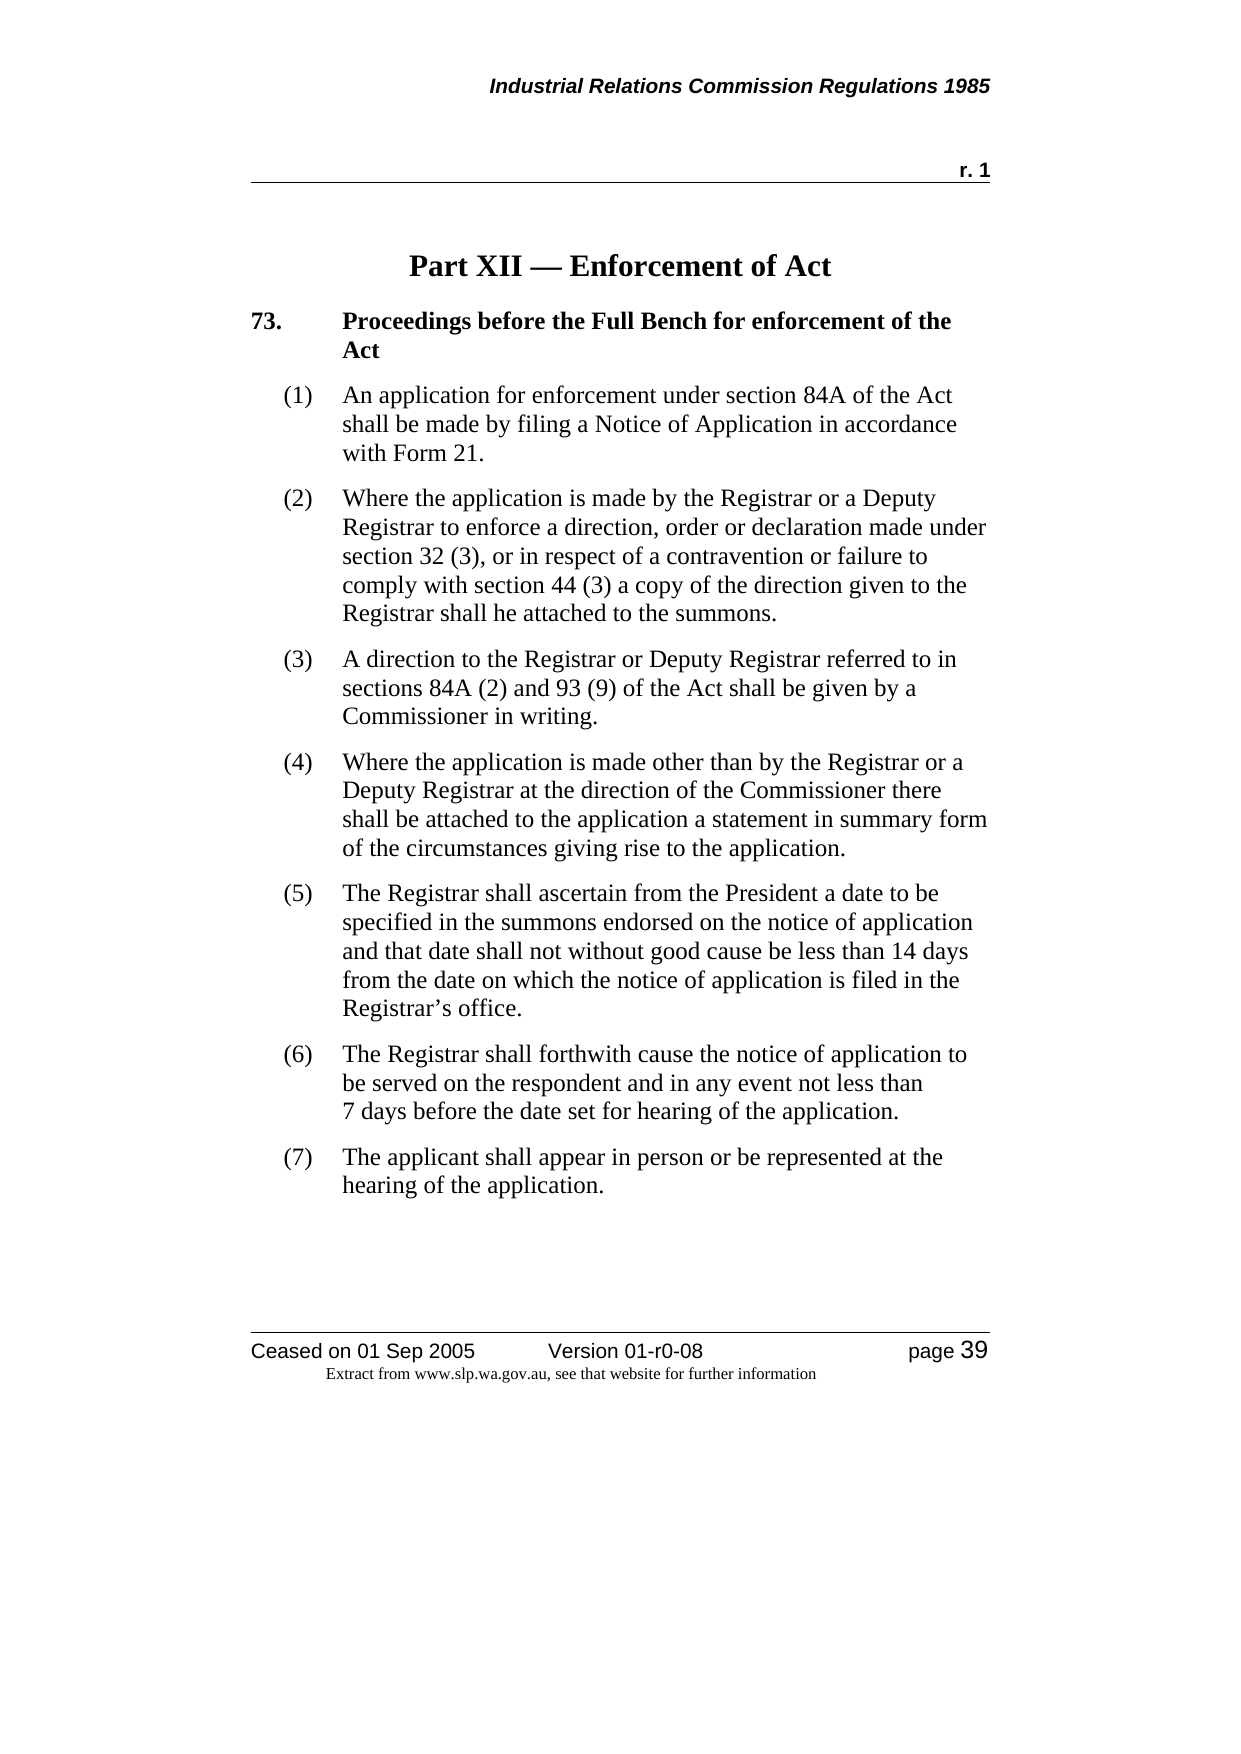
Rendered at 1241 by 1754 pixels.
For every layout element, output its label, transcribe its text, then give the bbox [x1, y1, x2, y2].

subtitle 73. Proceedings before the Full Bench for enforcement of the Act [251, 306, 990, 364]
text (1) An application for enforcement under section 84A of the Act shall be made by filing a Notice of Application in accordance with Form 21. [251, 381, 990, 467]
text (6) The Registrar shall forthwith cause the notice of application to be served on the respondent and in any event not less than 7 days before the date set for hearing of the application. [251, 1039, 990, 1125]
subtitle Part XII — Enforcement of Act [251, 247, 990, 283]
text (5) The Registrar shall ascertain from the President a date to be specified in the summons endorsed on the notice of application and that date shall not without good cause be less than 14 days from the date on which the notice of application is filed in the Registrar’s office. [251, 878, 990, 1022]
text (7) The applicant shall appear in person or be represented at the hearing of the application. [251, 1142, 990, 1199]
text (3) A direction to the Registrar or Deputy Registrar referred to in sections 84A (2) and 93 (9) of the Act shall be given by a Commissioner in writing. [251, 644, 990, 730]
text (2) Where the application is made by the Registrar or a Deputy Registrar to enforce a direction, order or declaration made under section 32 (3), or in respect of a contravention or failure to comply with section 44 (3) a copy of the direction given to the Registrar shall he attached to the summons. [251, 483, 990, 627]
text (4) Where the application is made other than by the Registrar or a Deputy Registrar at the direction of the Commissioner there shall be attached to the application a statement in summary form of the circumstances giving rise to the application. [251, 747, 990, 862]
